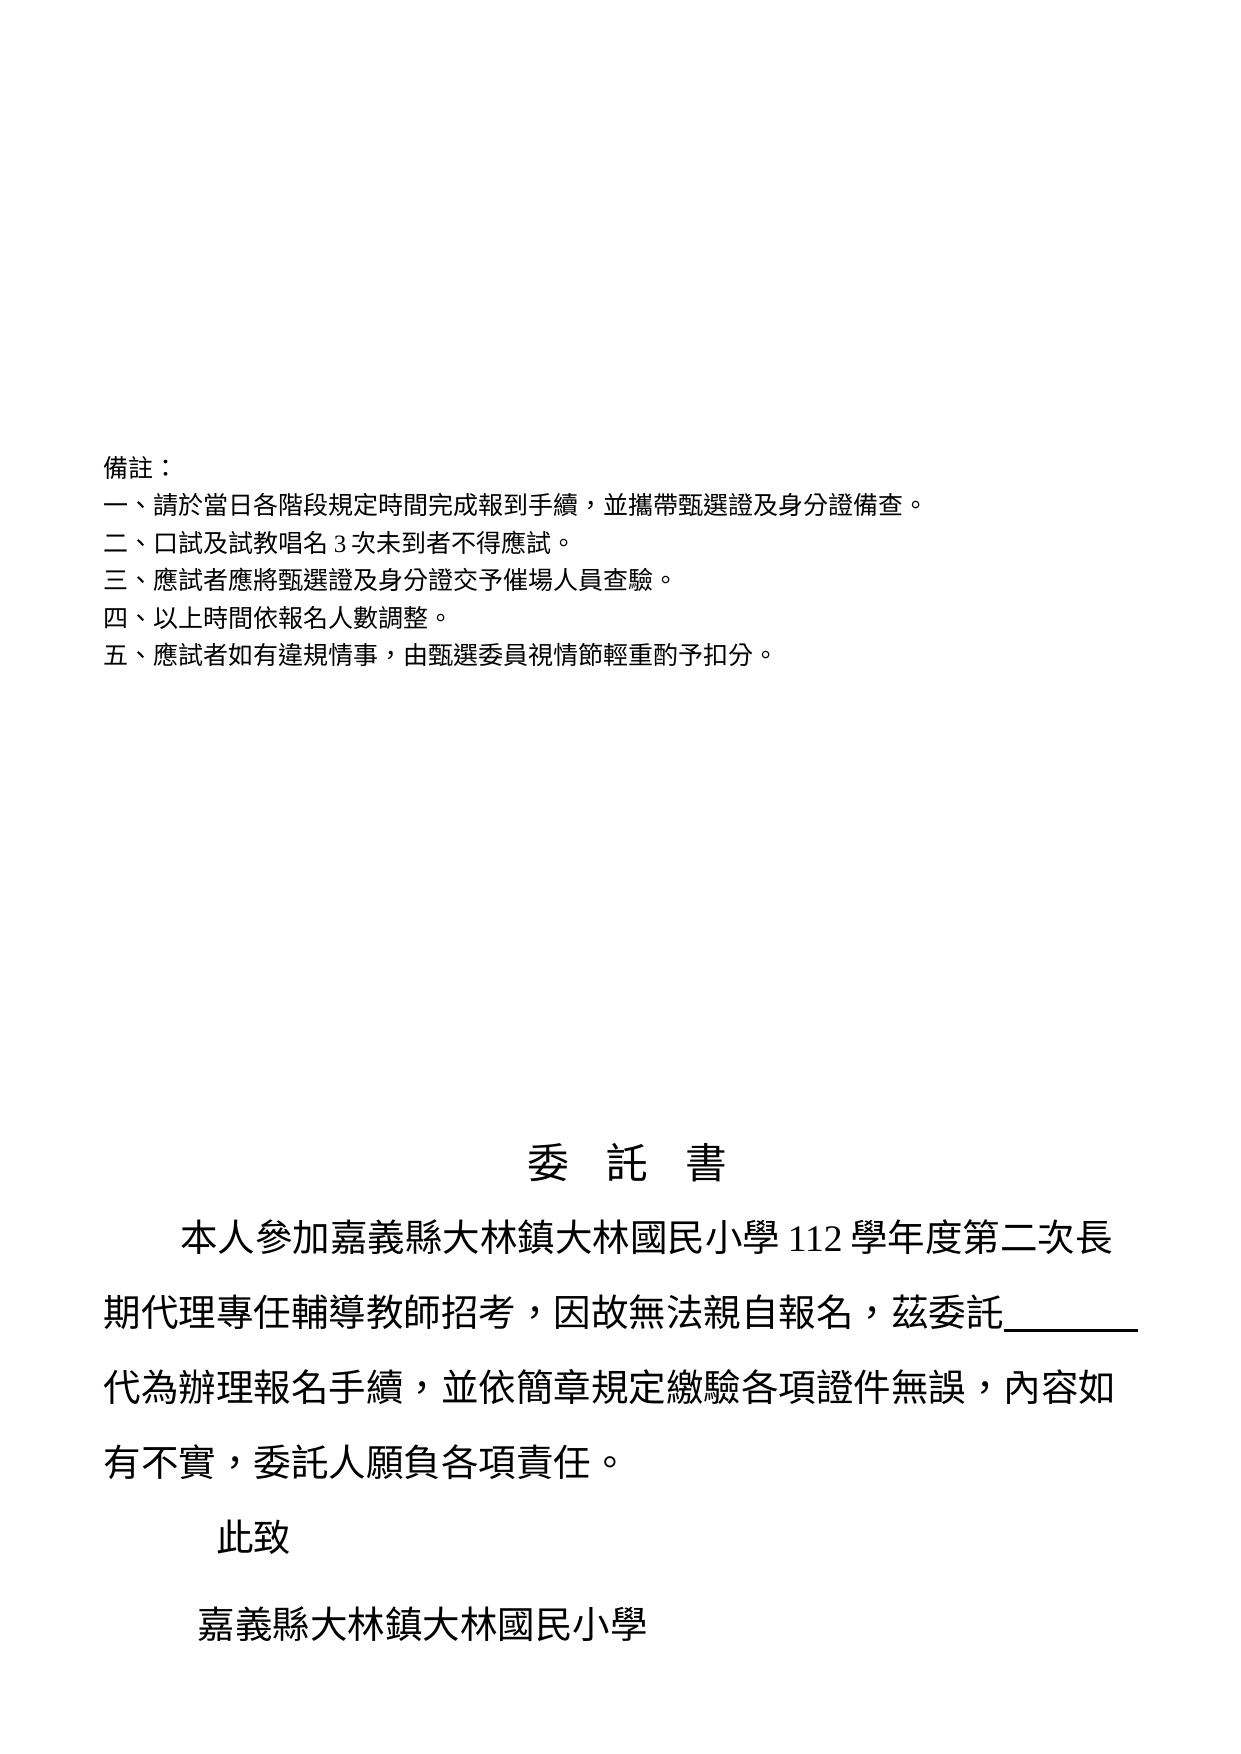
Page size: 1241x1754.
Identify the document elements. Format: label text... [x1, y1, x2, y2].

text 嘉義縣大林鎮大林國民小學 [103, 1585, 1152, 1660]
text 五、應試者如有違規情事，由甄選委員視情節輕重酌予扣分。 [103, 635, 1152, 673]
text 備註： [103, 448, 1152, 485]
text 本人參加嘉義縣大林鎮大林國民小學112學年度第二次長 [103, 1198, 1152, 1273]
text 此致 [103, 1498, 1152, 1573]
text 期代理專任輔導教師招考，因故無法親自報名，茲委託 代為辦理報名手續，並依簡章規定繳驗各項證件無誤，內容如有不實，委託人願負各項責任。 [103, 1273, 1152, 1498]
text 一、請於當日各階段規定時間完成報到手續，並攜帶甄選證及身分證備查。 [103, 485, 1152, 523]
text 二、口試及試教唱名3次未到者不得應試。 [103, 523, 1152, 560]
text 四、以上時間依報名人數調整。 [103, 598, 1152, 635]
text 委 託 書 [103, 1123, 1152, 1198]
text 三、應試者應將甄選證及身分證交予催場人員查驗。 [103, 560, 1152, 598]
